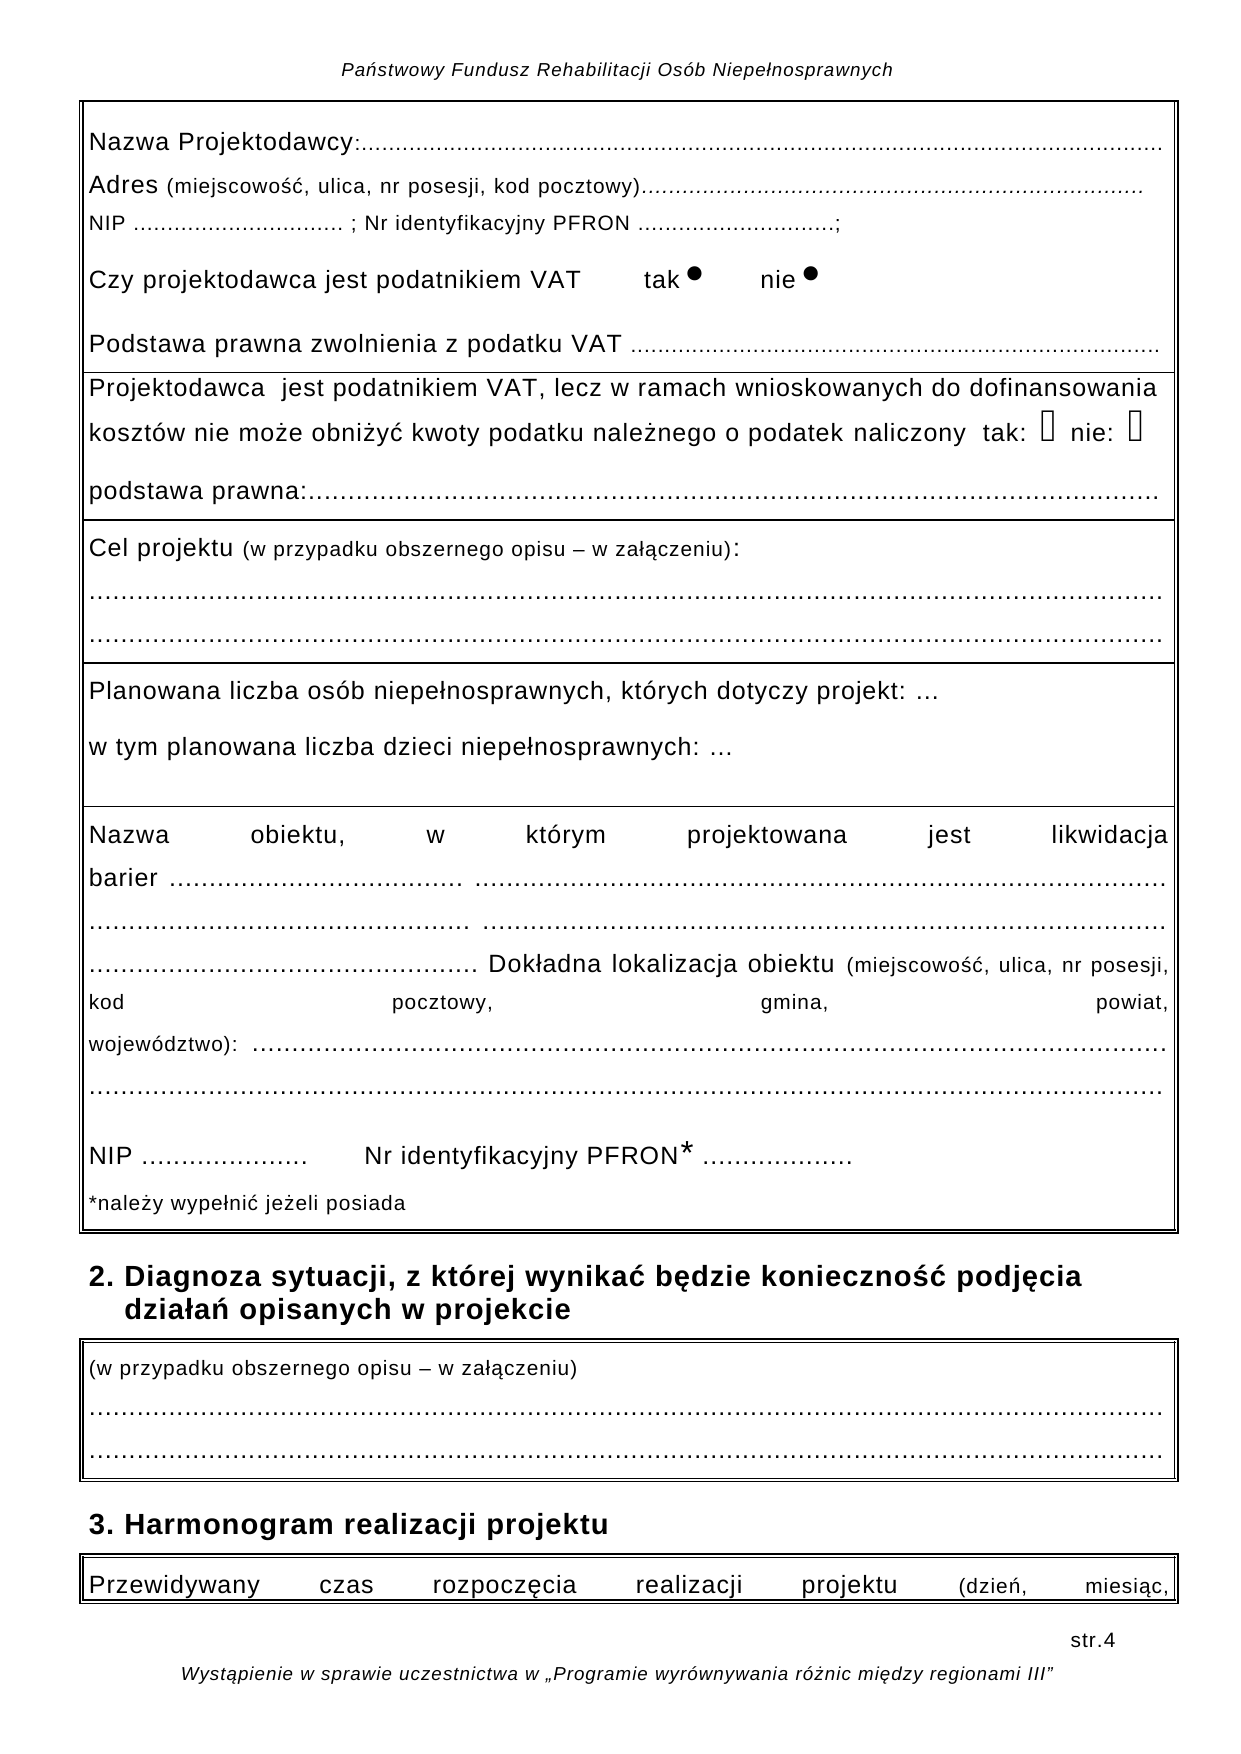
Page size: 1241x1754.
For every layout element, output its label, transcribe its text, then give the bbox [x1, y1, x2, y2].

table_cell Projektodawca jest podatnikiem VAT, lecz w ramach wnioskowanych do dofinansowania kosztów nie może obniżyć kwoty podatku należnego o podatek naliczony tak: nie: podstawa prawna:........................................................................................................... [84, 373, 1174, 519]
text 2. Diagnoza sytuacji, z której wynikać będzie konieczność podjęcia działań opisanych w projekcie [89, 1259, 1146, 1326]
table_cell Nazwa Projektodawcy:...................................................................................................................... Adres (miejscowość, ulica, nr posesji, kod pocztowy).......................................................................... NIP ............................... ; Nr identyfikacyjny PFRON .............................; Czy projektodawca jest podatnikiem VAT tak nie Podstawa prawna zwolnienia z podatku VAT .............................................................................. [84, 102, 1174, 372]
table_cell Cel projektu (w przypadku obszernego opisu – w załączeniu): .............................................................................................................................................................................................................................................................................. [84, 521, 1174, 662]
table_cell Planowana liczba osób niepełnosprawnych, których dotyczy projekt: … w tym planowana liczba dzieci niepełnosprawnych: … [84, 664, 1174, 806]
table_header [84, 1558, 1174, 1599]
table_header (w przypadku obszernego opisu – w załączeniu) .............................................................................................................................................................................................................................................................................. [84, 1343, 1174, 1478]
text 3. Harmonogram realizacji projektu [89, 1507, 1146, 1541]
table_cell Nazwa obiektu, w którym projektowana jest likwidacja barier ..................................... ....................................................................................................................................... ....................................................................................................................................... Dokładna lokalizacja obiektu (miejscowość, ulica, nr posesji, kod pocztowy, gmina, powiat, województwo): ................................................................................................................... ....................................................................................................................................... NIP ..................... Nr identyfikacyjny PFRON* ................... *należy wypełnić jeżeli posiada [84, 807, 1174, 1229]
